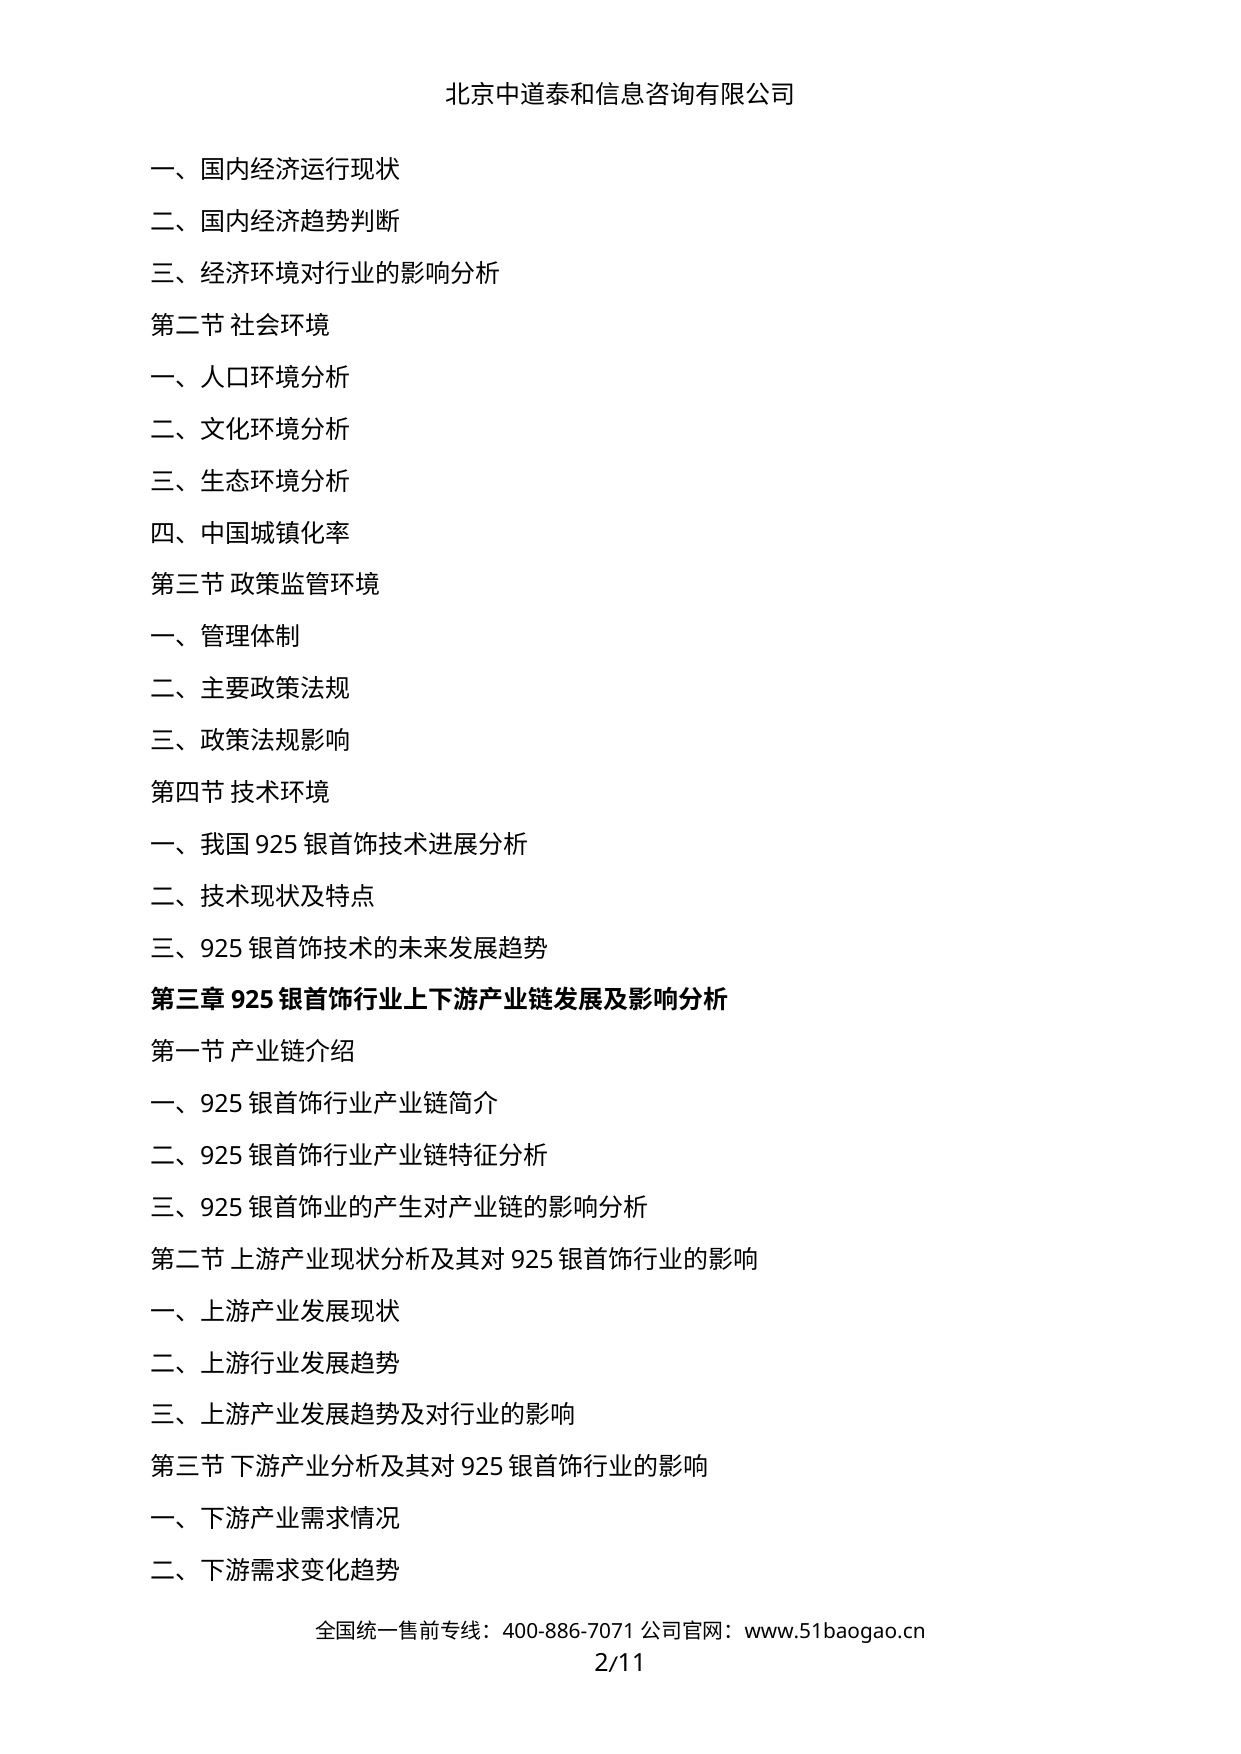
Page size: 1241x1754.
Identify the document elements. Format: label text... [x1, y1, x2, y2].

text 二、主要政策法规 [150, 669, 1090, 705]
text 二、技术现状及特点 [150, 876, 1090, 912]
text 第二节 上游产业现状分析及其对925银首饰行业的影响 [150, 1239, 1090, 1276]
text 二、文化环境分析 [150, 409, 1090, 446]
text 一、管理体制 [150, 617, 1090, 653]
text 二、上游行业发展趋势 [150, 1343, 1090, 1379]
text 第三节 政策监管环境 [150, 565, 1090, 601]
text 第二节 社会环境 [150, 306, 1090, 342]
text 一、上游产业发展现状 [150, 1291, 1090, 1327]
text 二、925银首饰行业产业链特征分析 [150, 1136, 1090, 1172]
text 一、国内经济运行现状 [150, 150, 1090, 186]
text 一、下游产业需求情况 [150, 1499, 1090, 1535]
text 三、经济环境对行业的影响分析 [150, 254, 1090, 290]
text 三、上游产业发展趋势及对行业的影响 [150, 1395, 1090, 1431]
text 一、我国925银首饰技术进展分析 [150, 824, 1090, 861]
text 第三节 下游产业分析及其对925银首饰行业的影响 [150, 1447, 1090, 1483]
text 三、925银首饰业的产生对产业链的影响分析 [150, 1187, 1090, 1224]
text 一、人口环境分析 [150, 357, 1090, 394]
text 二、下游需求变化趋势 [150, 1551, 1090, 1587]
text 三、政策法规影响 [150, 721, 1090, 757]
text 第一节 产业链介绍 [150, 1032, 1090, 1068]
text 第四节 技术环境 [150, 772, 1090, 809]
text 三、925银首饰技术的未来发展趋势 [150, 928, 1090, 964]
text 第三章 925银首饰行业上下游产业链发展及影响分析 [150, 980, 1090, 1016]
text 二、国内经济趋势判断 [150, 202, 1090, 238]
text 一、925银首饰行业产业链简介 [150, 1084, 1090, 1120]
text 三、生态环境分析 [150, 461, 1090, 497]
text 四、中国城镇化率 [150, 513, 1090, 549]
